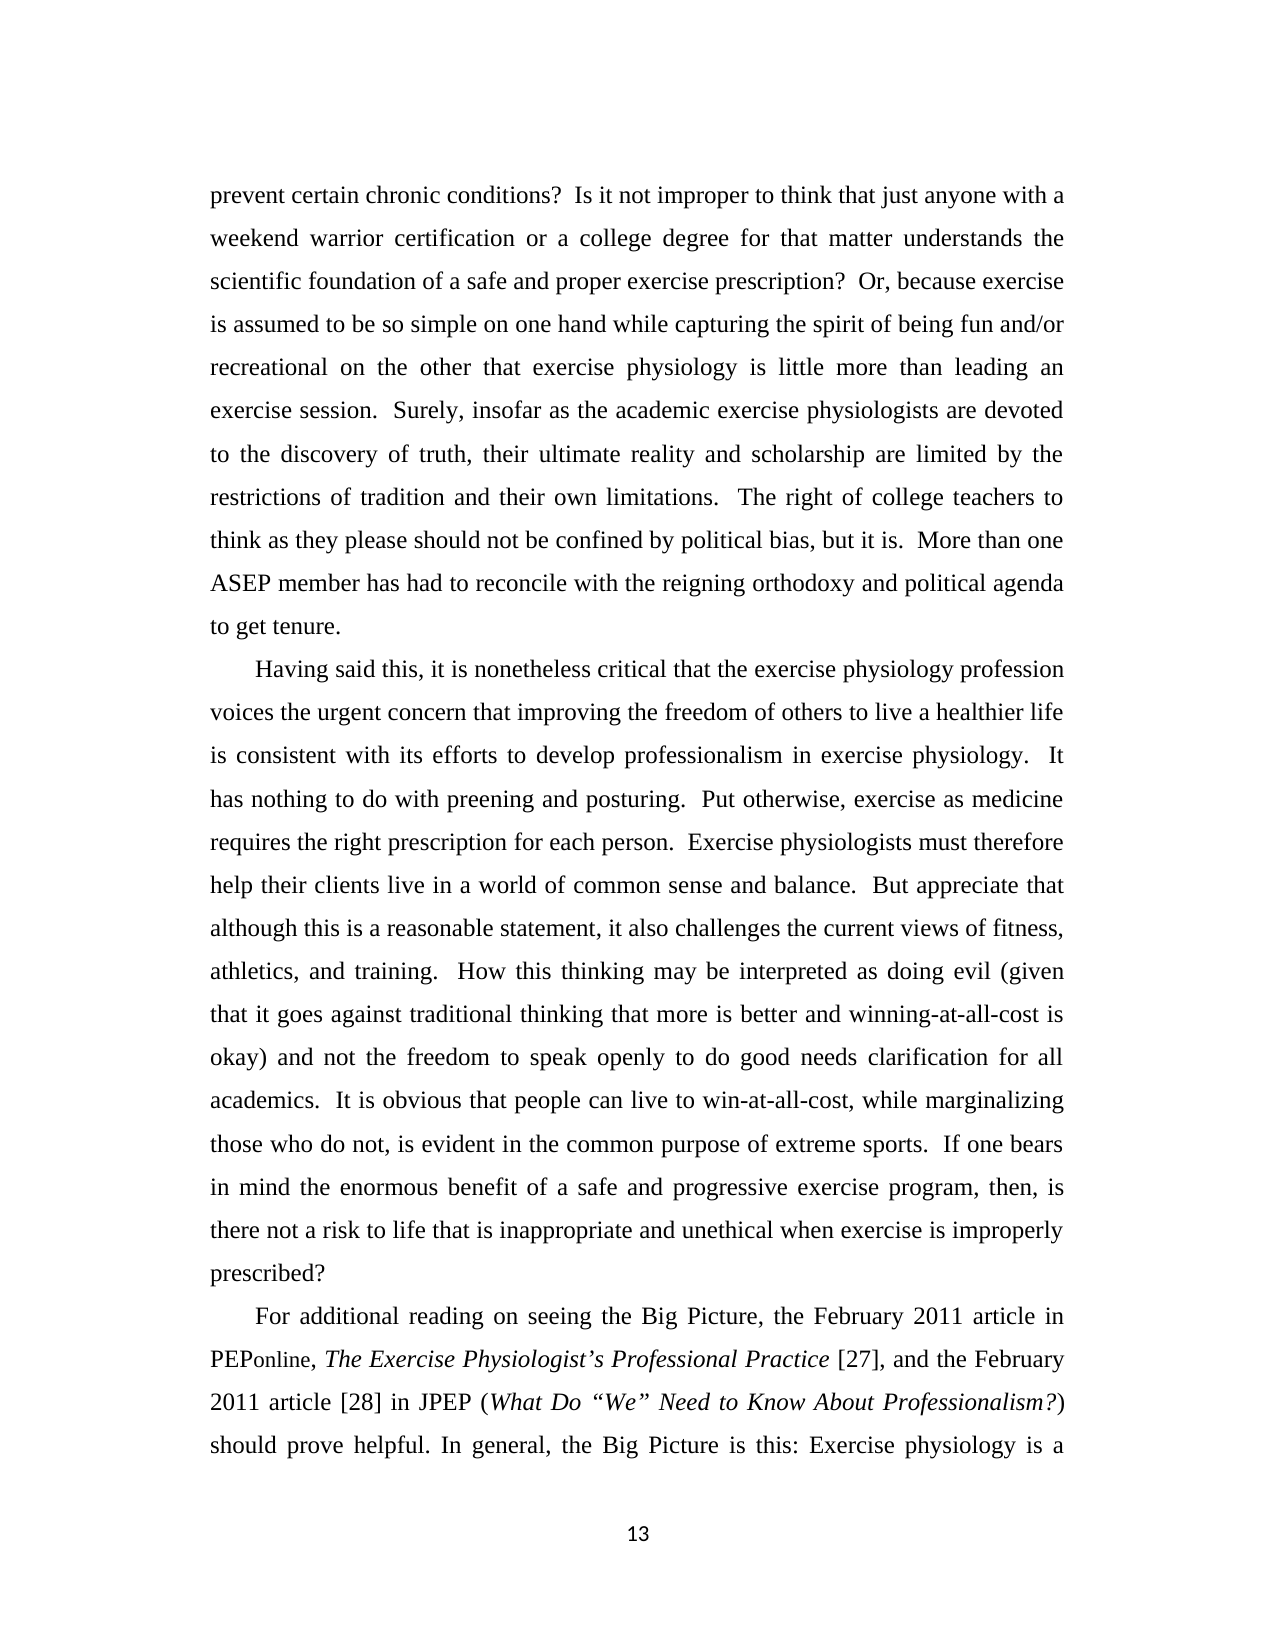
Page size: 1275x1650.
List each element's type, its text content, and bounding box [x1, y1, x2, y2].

text Having said this, it is nonetheless critical that the exercise physiology profession voices the urgent concern that improving the freedom of others to live a healthier life is consistent with its efforts to develop professionalism in exercise physiology. It has nothing to do with preening and posturing. Put otherwise, exercise as medicine requires the right prescription for each person. Exercise physiologists must therefore help their clients live in a world of common sense and balance. But appreciate that although this is a reasonable statement, it also challenges the current views of fitness, athletics, and training. How this thinking may be interpreted as doing evil (given that it goes against traditional thinking that more is better and winning-at-all-cost is okay) and not the freedom to speak openly to do good needs clarification for all academics. It is obvious that people can live to win-at-all-cost, while marginalizing those who do not, is evident in the common purpose of extreme sports. If one bears in mind the enormous benefit of a safe and progressive exercise program, then, is there not a risk to life that is inappropriate and unethical when exercise is improperly prescribed? [210, 654, 1065, 1287]
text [210, 180, 1065, 640]
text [210, 1301, 1065, 1459]
